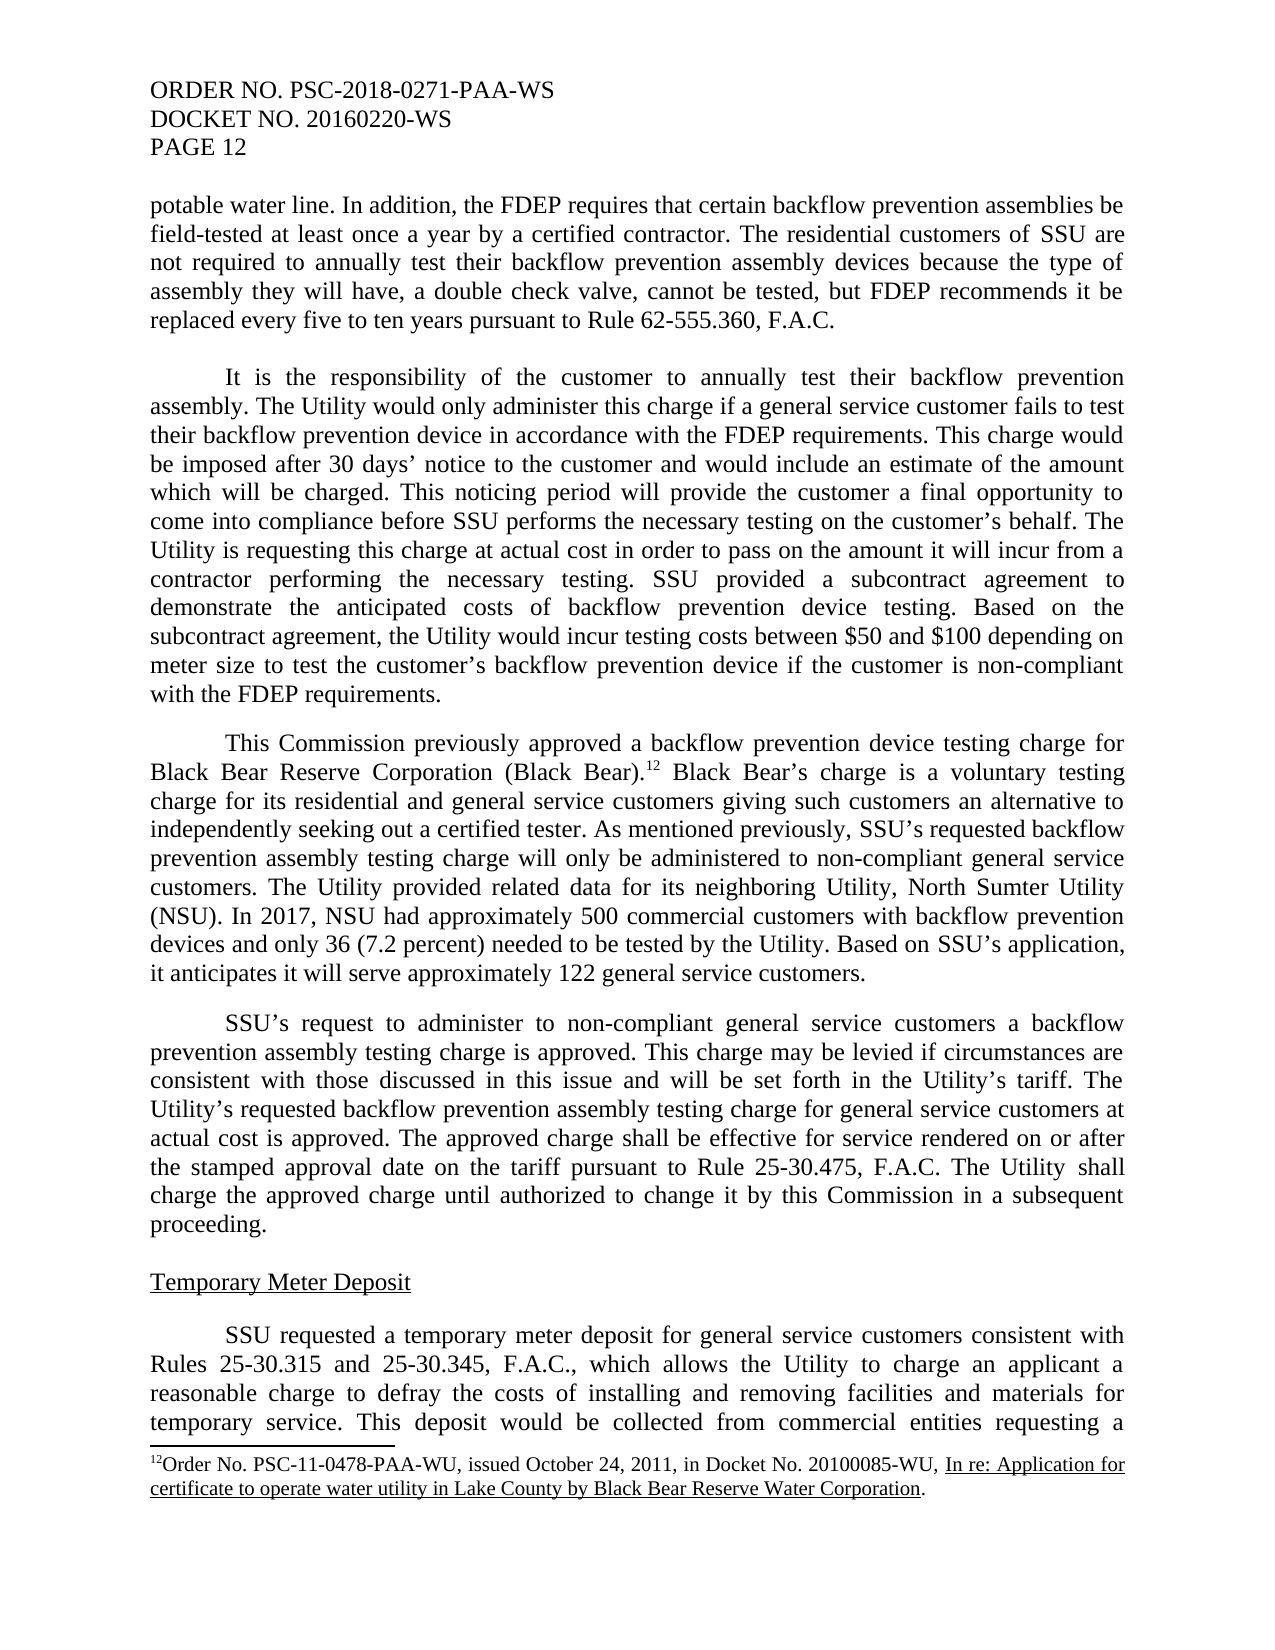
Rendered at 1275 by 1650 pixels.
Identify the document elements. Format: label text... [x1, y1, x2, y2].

text SSU’s request to administer to non-compliant general service customers a backflow prevention assembly testing charge is approved. This charge may be levied if circumstances are consistent with those discussed in this issue and will be set forth in the Utility’s tariff. The Utility’s requested backflow prevention assembly testing charge for general service customers at actual cost is approved. The approved charge shall be effective for service rendered on or after the stamped approval date on the tariff pursuant to Rule 25-30.475, F.A.C. The Utility shall charge the approved charge until authorized to change it by this Commission in a subsequent proceeding. [150, 1008, 1125, 1238]
text It is the responsibility of the customer to annually test their backflow prevention assembly. The Utility would only administer this charge if a general service customer fails to test their backflow prevention device in accordance with the FDEP requirements. This charge would be imposed after 30 days’ notice to the customer and would include an estimate of the amount which will be charged. This noticing period will provide the customer a final opportunity to come into compliance before SSU performs the necessary testing on the customer’s behalf. The Utility is requesting this charge at actual cost in order to pass on the amount it will incur from a contractor performing the necessary testing. SSU provided a subcontract agreement to demonstrate the anticipated costs of backflow prevention device testing. Based on the subcontract agreement, the Utility would incur testing costs between $50 and $100 depending on meter size to test the customer’s backflow prevention device if the customer is non-compliant with the FDEP requirements. [150, 362, 1125, 707]
text This Commission previously approved a backflow prevention device testing charge for Black Bear Reserve Corporation (Black Bear). Black Bear’s charge is a voluntary testing charge for its residential and general service customers giving such customers an alternative to independently seeking out a certified tester. As mentioned previously, SSU’s requested backflow prevention assembly testing charge will only be administered to non-compliant general service customers. The Utility provided related data for its neighboring Utility, North Sumter Utility (NSU). In 2017, NSU had approximately 500 commercial customers with backflow prevention devices and only 36 (7.2 percent) needed to be tested by the Utility. Based on SSU’s application, it anticipates it will serve approximately 122 general service customers. [150, 728, 1125, 987]
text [150, 1320, 1125, 1435]
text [150, 190, 1125, 334]
text Temporary Meter Deposit [150, 1267, 1125, 1295]
